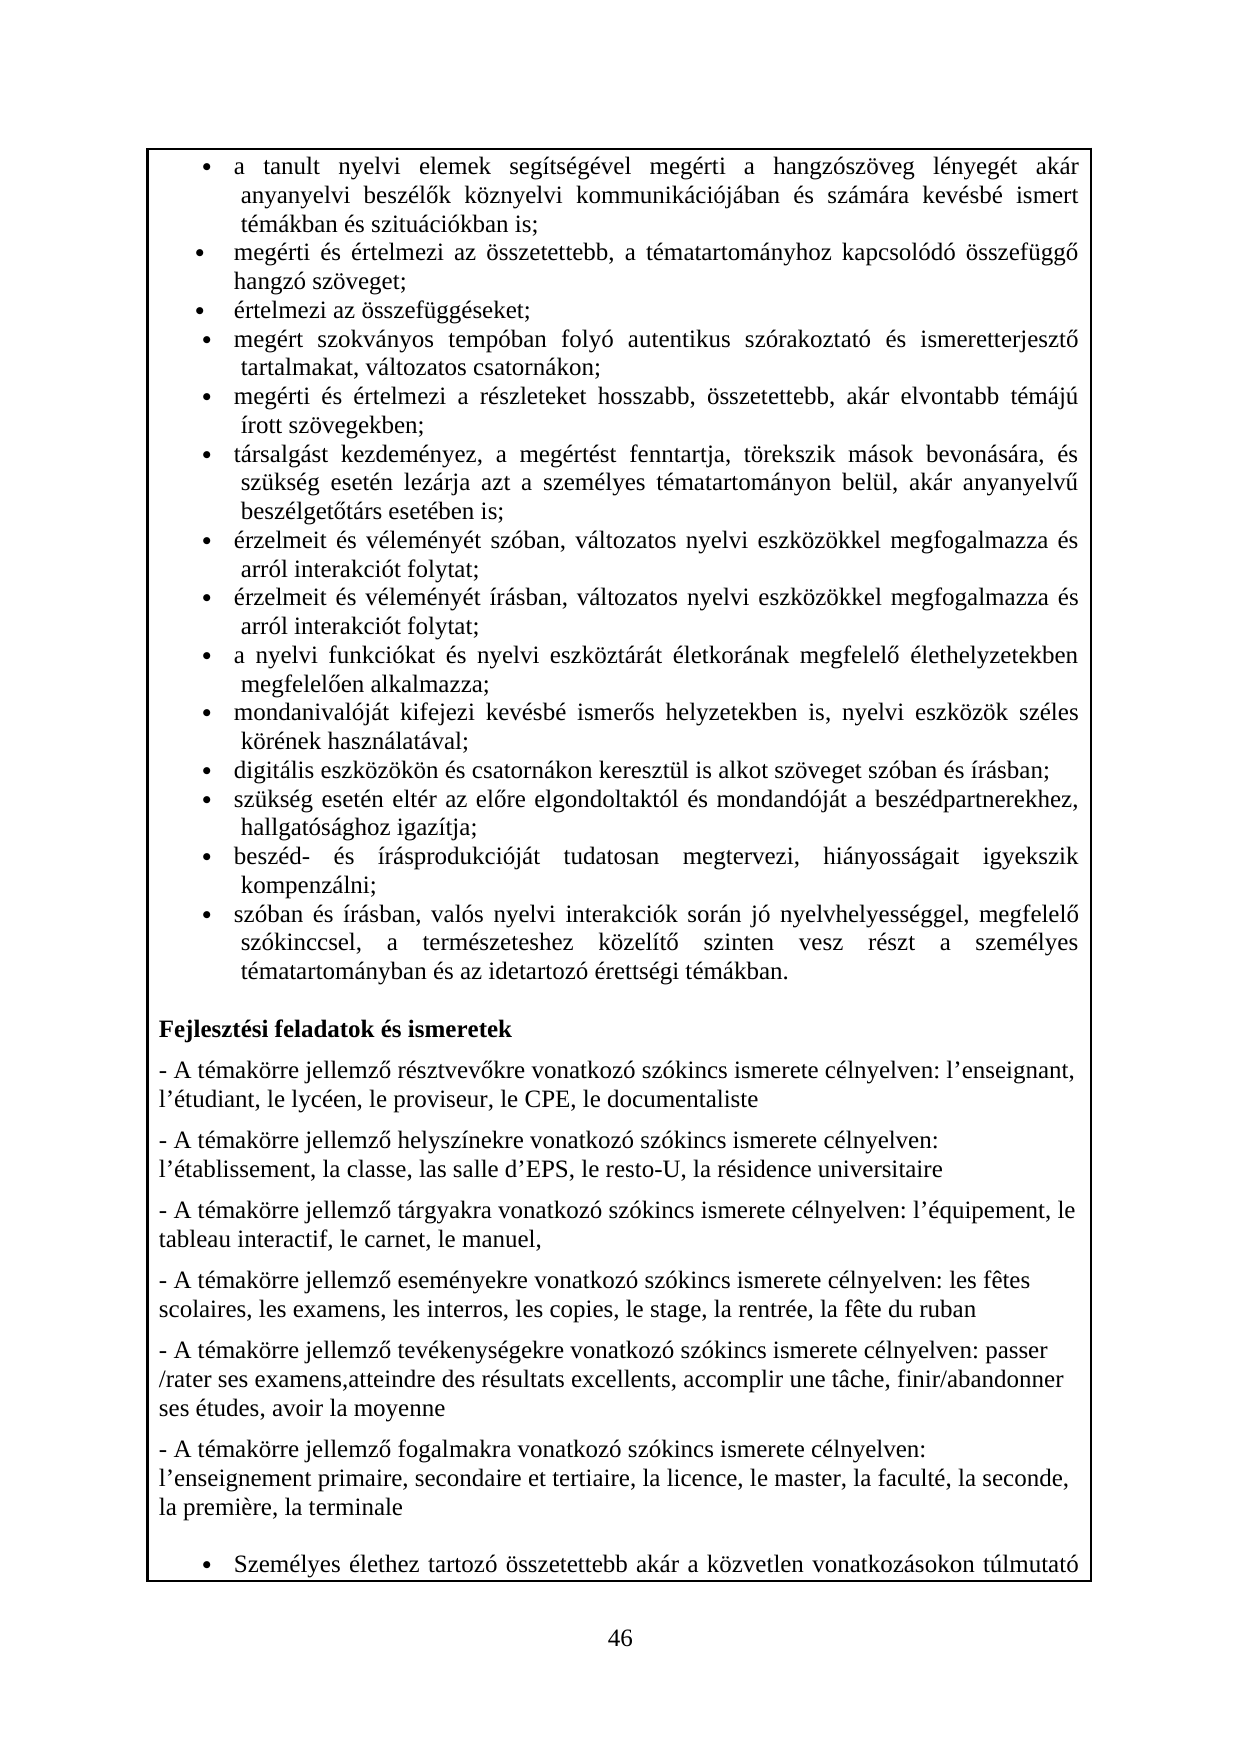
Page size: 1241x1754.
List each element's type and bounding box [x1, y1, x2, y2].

table_cell [149, 150, 1090, 1580]
